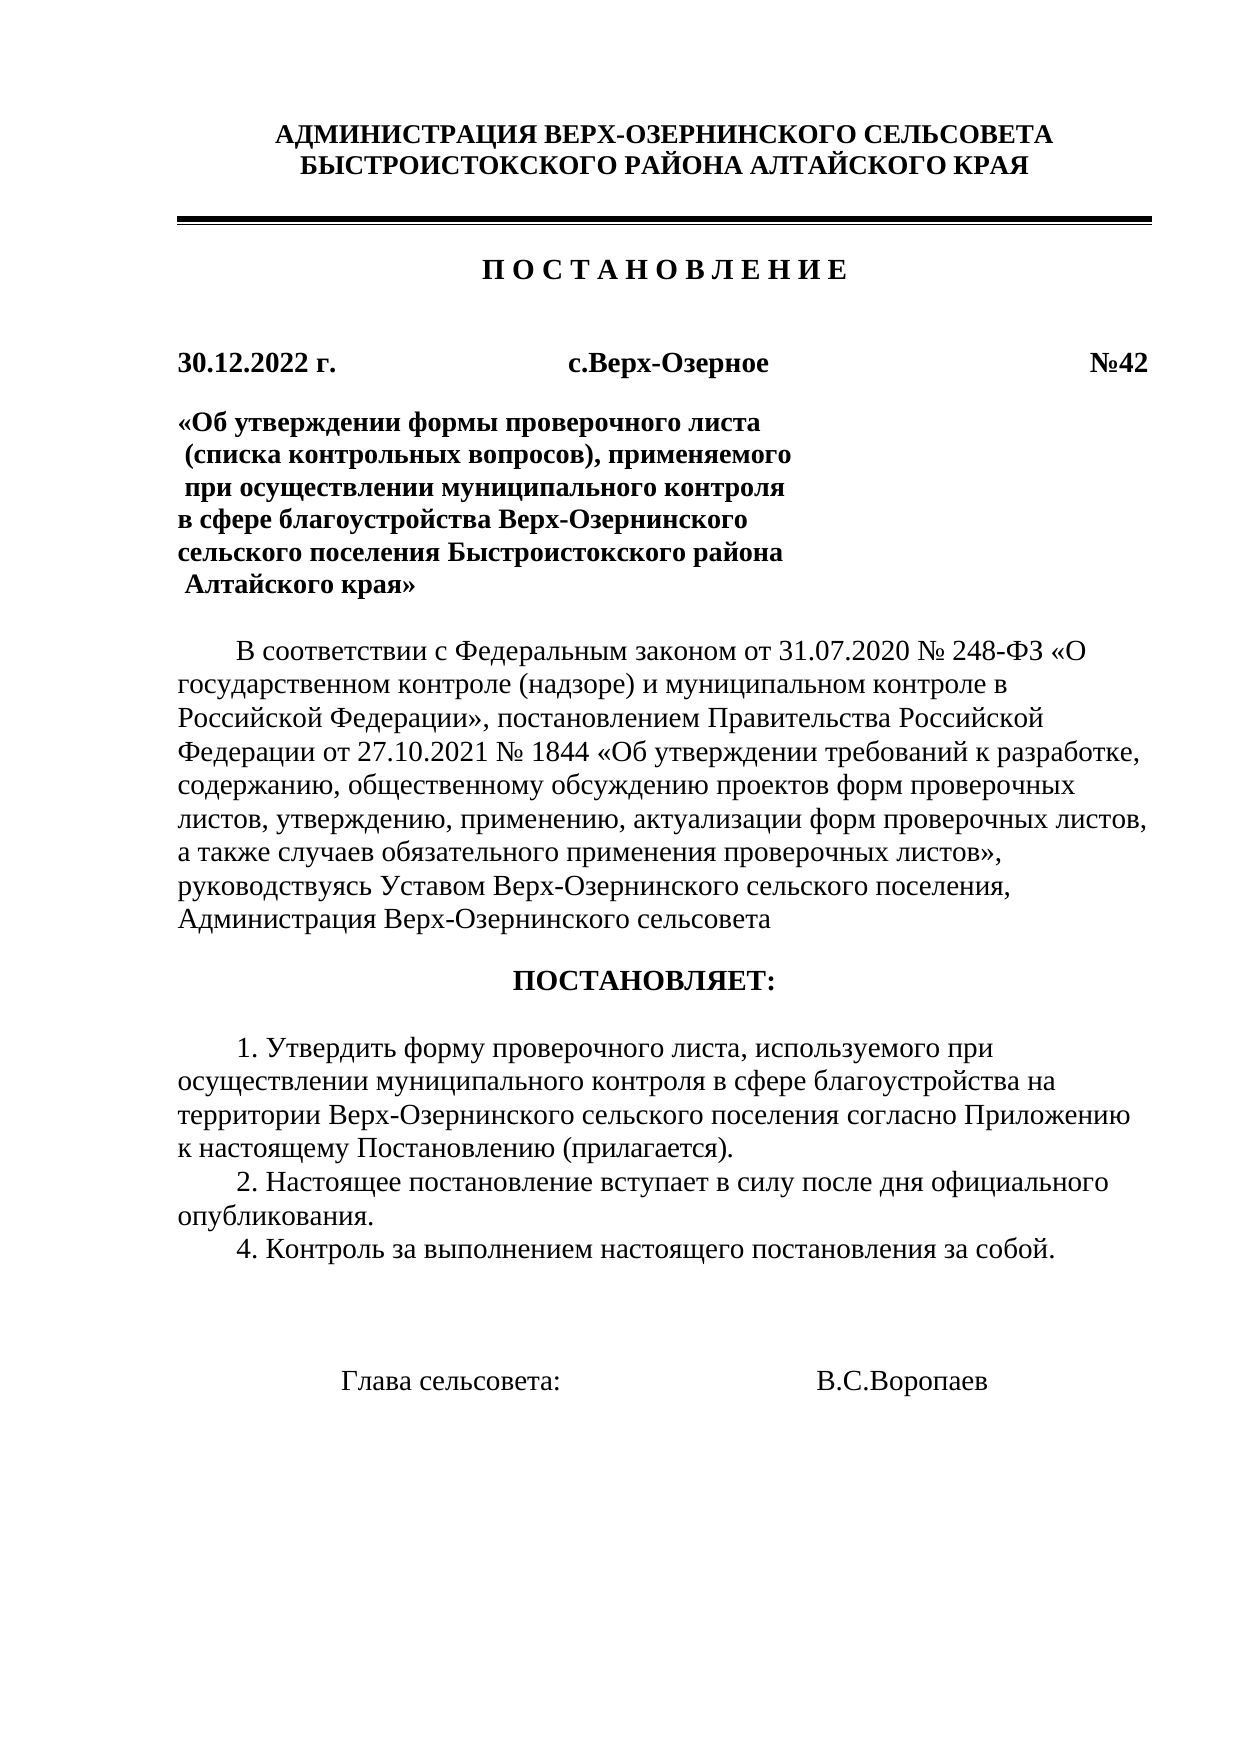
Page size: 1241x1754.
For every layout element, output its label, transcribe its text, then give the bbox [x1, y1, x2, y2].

text БЫСТРОИСТОКСКОГО РАЙОНА АЛТАЙСКОГО КРАЯ [177, 149, 1152, 180]
text П О С Т А Н О В Л Е Н И Е [177, 252, 1152, 285]
text «Об утверждении формы проверочного листа [177, 405, 1152, 437]
text ПОСТАНОВЛЯЕТ: [177, 963, 1152, 996]
text при осуществлении муниципального контроля [177, 470, 1152, 502]
text 2. Настоящее постановление вступает в силу после дня официального опубликования. [177, 1164, 1152, 1231]
text Глава сельсовета: В.С.Воропаев [177, 1363, 1152, 1397]
text Алтайского края» [177, 567, 1152, 599]
text в сфере благоустройства Верх-Озернинского [177, 502, 1152, 535]
text АДМИНИСТРАЦИЯ ВЕРХ-ОЗЕРНИНСКОГО СЕЛЬСОВЕТА [177, 118, 1152, 149]
text (списка контрольных вопросов), применяемого [177, 437, 1152, 470]
text 1. Утвердить форму проверочного листа, используемого при осуществлении муниципального контроля в сфере благоустройства на территории Верх-Озернинского сельского поселения согласно Приложению к настоящему Постановлению (прилагается). [177, 1030, 1152, 1164]
text 4. Контроль за выполнением настоящего постановления за собой. [177, 1231, 1152, 1265]
text 30.12.2022 г. с.Верх-Озерное №42 [177, 345, 1152, 379]
text сельского поселения Быстроистокского района [177, 535, 1152, 567]
text В соответствии с Федеральным законом от 31.07.2020 № 248-ФЗ «О государственном контроле (надзоре) и муниципальном контроле в Российской Федерации», постановлением Правительства Российской Федерации от 27.10.2021 № 1844 «Об утверждении требований к разработке, содержанию, общественному обсуждению проектов форм проверочных листов, утверждению, применению, актуализации форм проверочных листов, а также случаев обязательного применения проверочных листов», руководствуясь Уставом Верх-Озернинского сельского поселения, Администрация Верх-Озернинского сельсовета [177, 633, 1152, 935]
